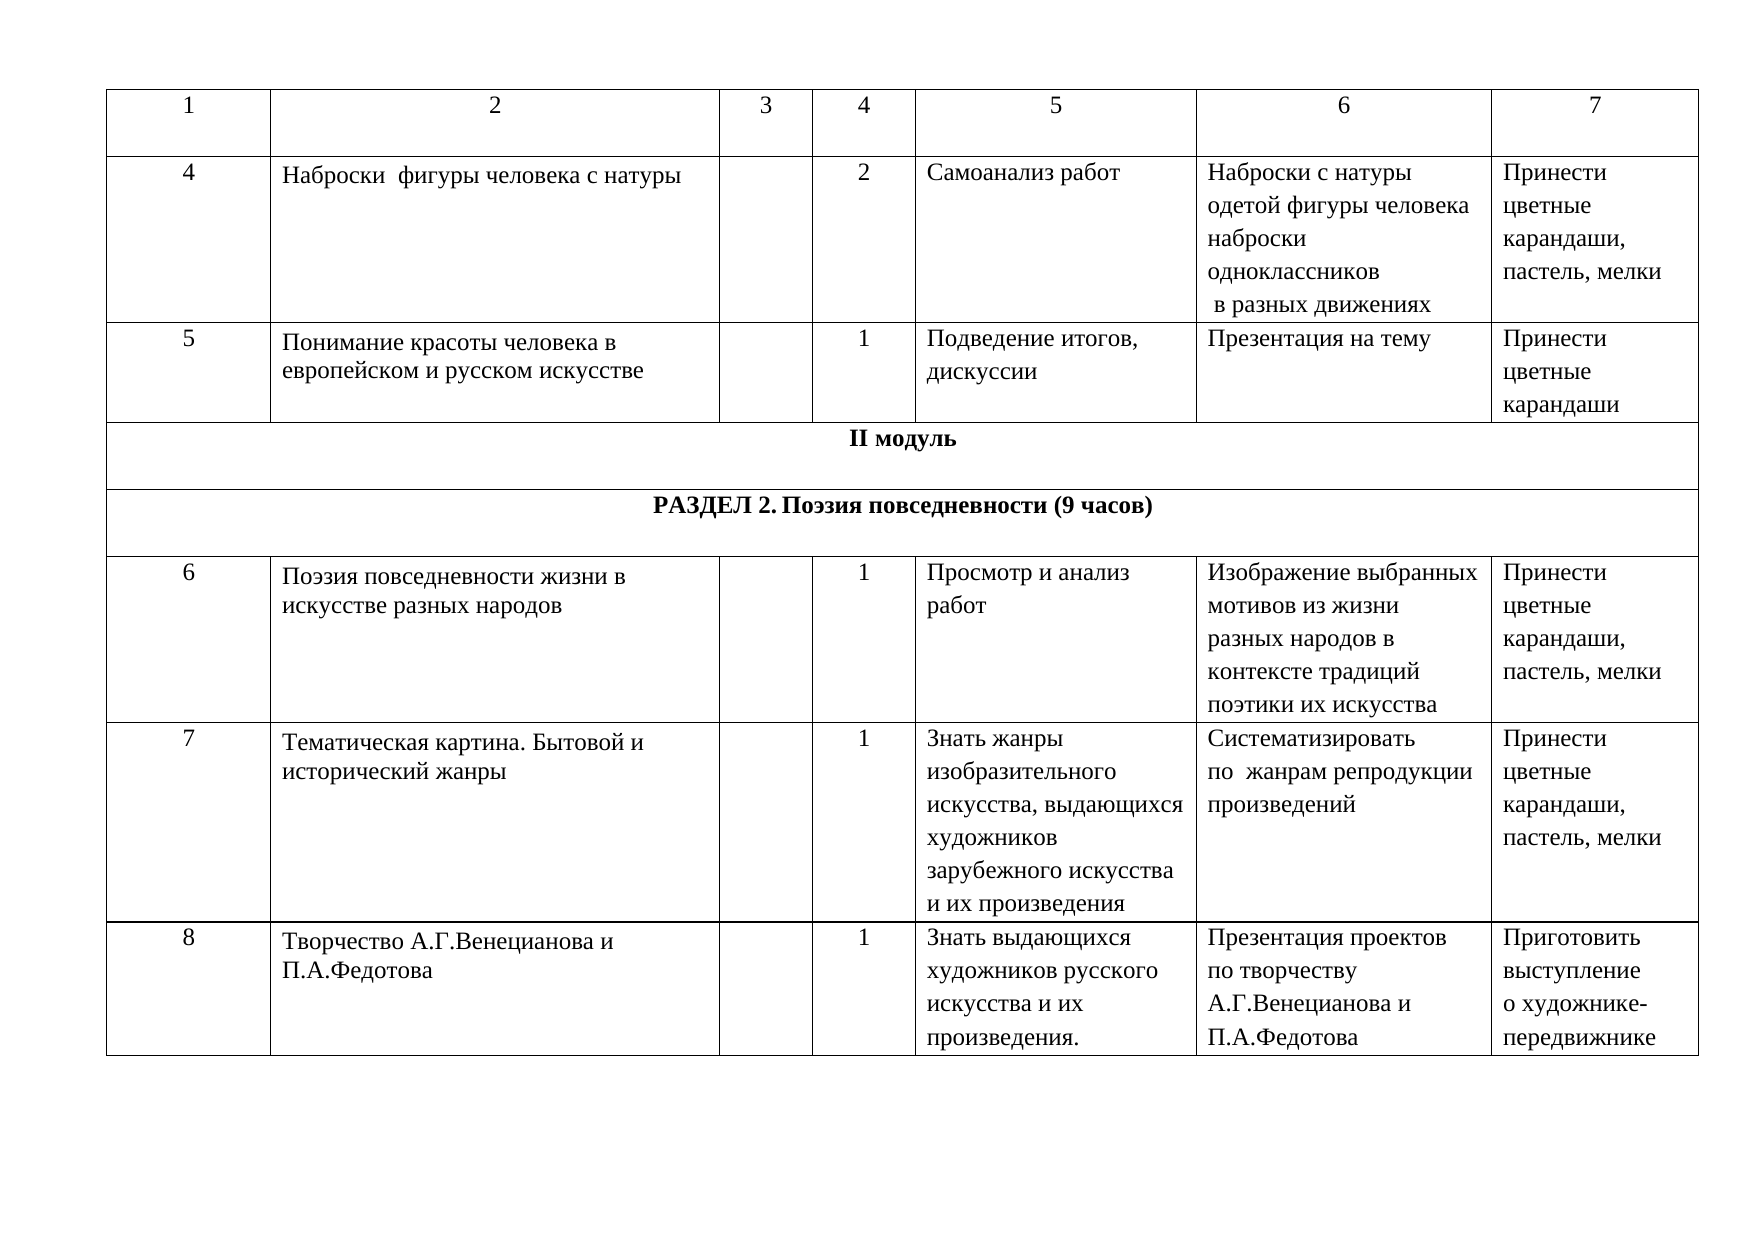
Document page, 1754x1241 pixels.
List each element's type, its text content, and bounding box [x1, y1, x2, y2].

table_cell Подведение итогов, дискуссии [916, 323, 1196, 422]
table_cell 6 [1197, 90, 1491, 156]
table_cell 8 [107, 923, 270, 1054]
table_cell 1 [813, 323, 915, 422]
table_cell 3 [720, 90, 812, 156]
table_cell [720, 557, 812, 722]
table_cell 5 [107, 323, 270, 422]
table_cell 1 [813, 557, 915, 722]
table_cell Творчество А.Г.Венецианова и П.А.Федотова [271, 923, 719, 1054]
table_cell Систематизировать по жанрам репродукции произведений [1197, 723, 1491, 921]
table_cell Наброски фигуры человека с натуры [271, 157, 719, 322]
table_cell Принести цветные карандаши, пастель, мелки [1492, 557, 1698, 722]
table_cell II модуль [107, 423, 1698, 489]
table_cell [720, 323, 812, 422]
table_cell Знать выдающихся художников русского искусства и их произведения. [916, 923, 1196, 1054]
table_cell 4 [107, 157, 270, 322]
table_cell Тематическая картина. Бытовой и исторический жанры [271, 723, 719, 921]
table_cell 4 [813, 90, 915, 156]
table_cell Презентация на тему [1197, 323, 1491, 422]
table_cell 5 [916, 90, 1196, 156]
table_cell Просмотр и анализ работ [916, 557, 1196, 722]
table_cell Принести цветные карандаши, пастель, мелки [1492, 157, 1698, 322]
table_cell Самоанализ работ [916, 157, 1196, 322]
table_cell Понимание красоты человека в европейском и русском искусстве [271, 323, 719, 422]
table_cell 2 [813, 157, 915, 322]
table_cell Презентация проектов по творчеству А.Г.Венецианова и П.А.Федотова [1197, 923, 1491, 1054]
table_cell Принести цветные карандаши [1492, 323, 1698, 422]
table_cell Изображение выбранных мотивов из жизни разных народов в контексте традиций поэтики их искусства [1197, 557, 1491, 722]
table_cell [720, 923, 812, 1054]
table_cell [720, 157, 812, 322]
table_cell 6 [107, 557, 270, 722]
table_cell РАЗДЕЛ 2. Поэзия повседневности (9 часов) [107, 490, 1698, 556]
table_cell Наброски с натуры одетой фигуры человека наброски одноклассников в разных движениях [1197, 157, 1491, 322]
table_cell Приготовить выступление о художнике-передвижнике [1492, 923, 1698, 1054]
table_cell 1 [107, 90, 270, 156]
table_cell 1 [813, 923, 915, 1054]
table_cell Знать жанры изобразительного искусства, выдающихся художников зарубежного искусства и их произведения [916, 723, 1196, 921]
table_cell Поэзия повседневности жизни в искусстве разных народов [271, 557, 719, 722]
table_cell 2 [271, 90, 719, 156]
table_cell 1 [813, 723, 915, 921]
table_cell Принести цветные карандаши, пастель, мелки [1492, 723, 1698, 921]
table_cell [720, 723, 812, 921]
table_cell 7 [107, 723, 270, 921]
table_cell 7 [1492, 90, 1698, 156]
